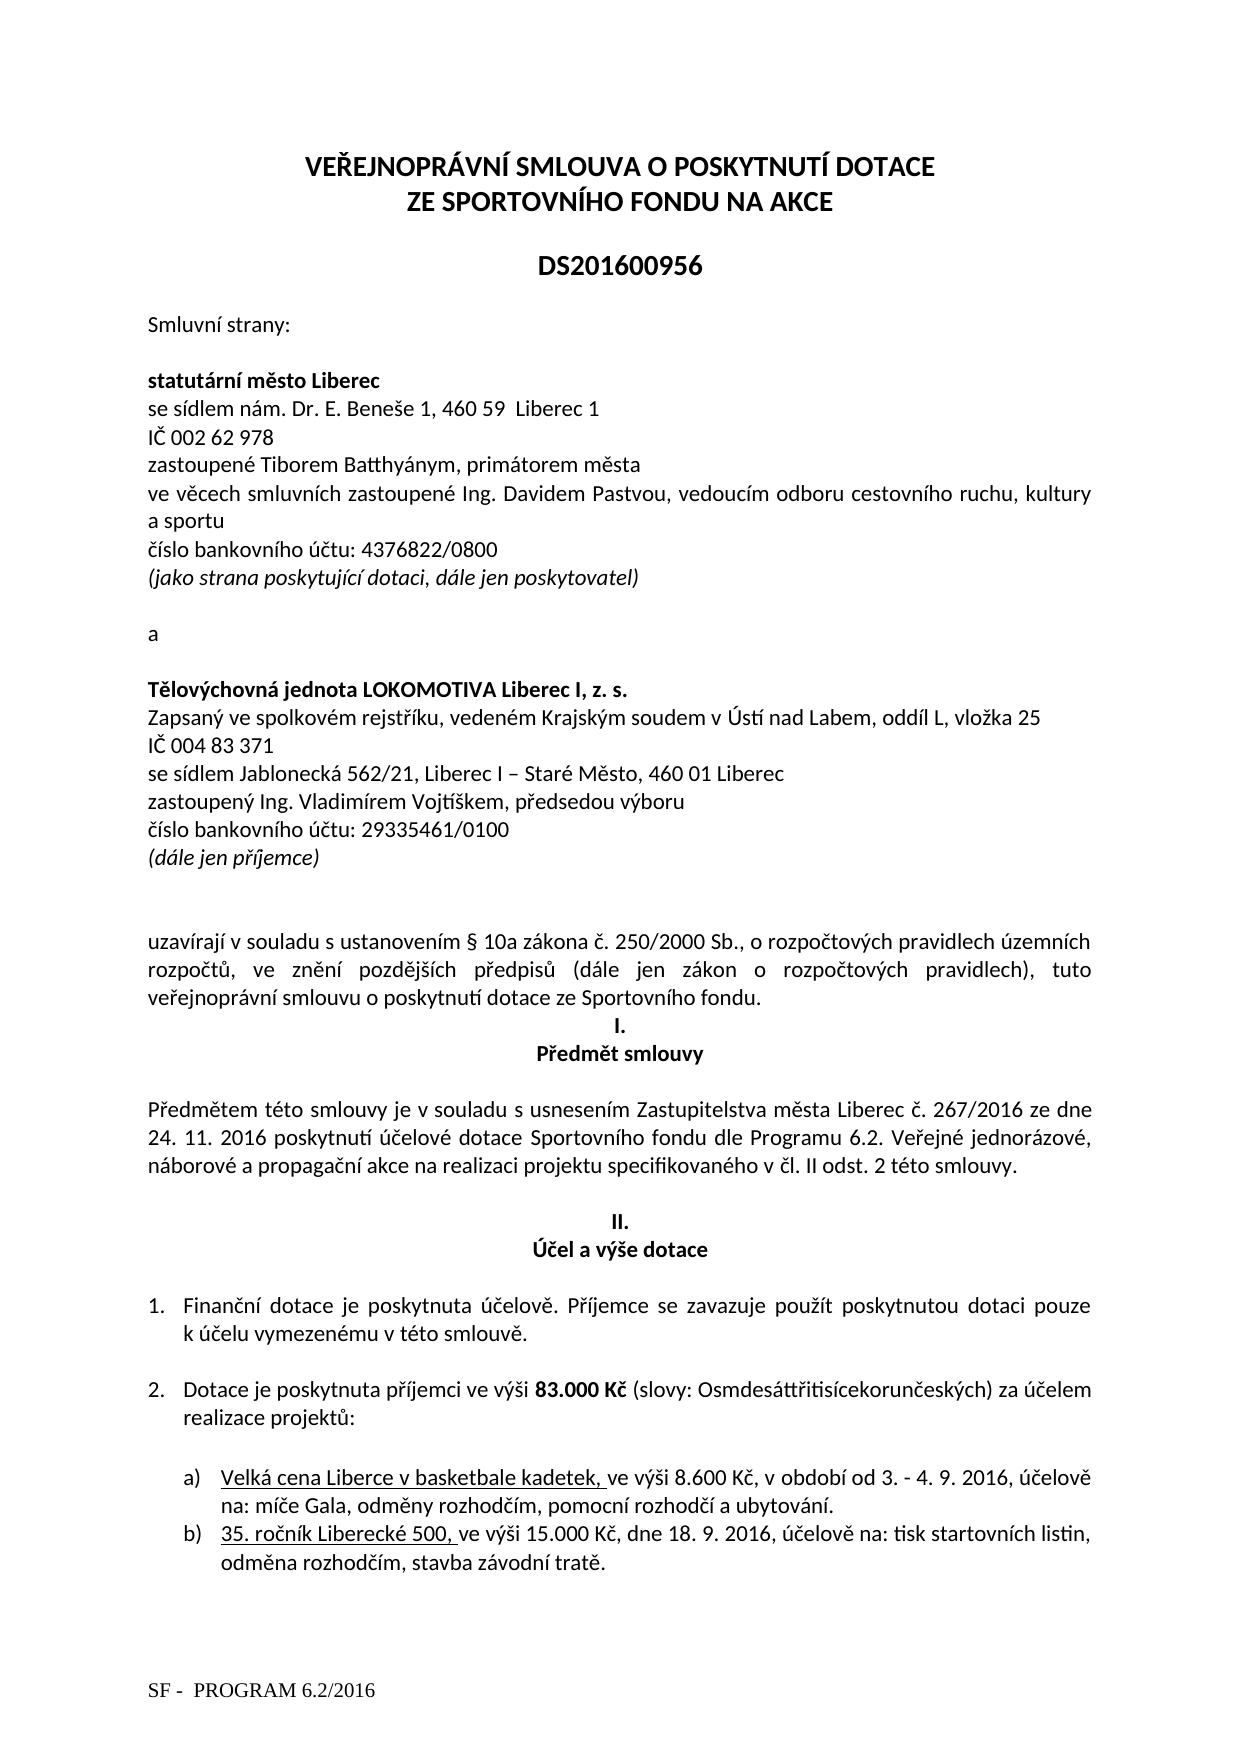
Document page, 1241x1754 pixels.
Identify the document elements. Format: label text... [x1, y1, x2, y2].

text Účel a výše dotace [148, 1235, 1093, 1263]
text a [148, 619, 1093, 647]
text číslo bankovního účtu: 4376822/0800 [148, 535, 1093, 563]
text Předmětem této smlouvy je v souladu s usnesením Zastupitelstva města Liberec č. 267/2016 ze dne 24. 11. 2016 poskytnutí účelové dotace Sportovního fondu dle Programu 6.2. Veřejné jednorázové, náborové a propagační akce na realizaci projektu specifikovaného v čl. II odst. 2 této smlouvy. [148, 1095, 1093, 1179]
text (jako strana poskytující dotaci, dále jen poskytovatel) [148, 563, 1093, 591]
text se sídlem nám. Dr. E. Beneše 1, 460 59 Liberec 1 [148, 394, 1093, 423]
list 35. ročník Liberecké 500, ve výši 15.000 Kč, dne 18. 9. 2016, účelově na: tisk startovních listin, odměna rozhodčím, stavba závodní tratě. [183, 1519, 1093, 1576]
text IČ 004 83 371 [148, 731, 1093, 759]
text Zapsaný ve spolkovém rejstříku, vedeném Krajským soudem v Ústí nad Labem, oddíl L, vložka 25 [148, 703, 1093, 731]
text ZE SPORTOVNÍHO FONDU NA AKCE [148, 183, 1093, 219]
list Velká cena Liberce v basketbale kadetek, ve výši 8.600 Kč, v období od 3. - 4. 9. 2016, účelově na: míče Gala, odměny rozhodčím, pomocní rozhodčí a ubytování. [183, 1463, 1093, 1519]
list Dotace je poskytnuta příjemci ve výši 83.000 Kč (slovy: Osmdesáttřitisícekorunčeských) za účelem realizace projektů: [148, 1375, 1093, 1431]
list Finanční dotace je poskytnuta účelově. Příjemce se zavazuje použít poskytnutou dotaci pouze k účelu vymezenému v této smlouvě. [148, 1291, 1093, 1347]
text I. [148, 1011, 1093, 1039]
text Tělovýchovná jednota LOKOMOTIVA Liberec I, z. s. [148, 675, 1093, 703]
text IČ 002 62 978 [148, 423, 1093, 451]
text statutární město Liberec [148, 367, 1093, 394]
text se sídlem Jablonecká 562/21, Liberec I – Staré Město, 460 01 Liberec [148, 759, 1093, 787]
text (dále jen příjemce) [148, 843, 1093, 871]
text číslo bankovního účtu: 29335461/0100 [148, 815, 1093, 843]
text Předmět smlouvy [148, 1039, 1093, 1067]
text zastoupené Tiborem Batthyánym, primátorem města [148, 451, 1093, 479]
text zastoupený Ing. Vladimírem Vojtíškem, předsedou výboru [148, 787, 1093, 815]
text DS201600956 [148, 247, 1093, 282]
text Smluvní strany: [148, 311, 1093, 338]
text ve věcech smluvních zastoupené Ing. Davidem Pastvou, vedoucím odboru cestovního ruchu, kultury a sportu [148, 479, 1093, 535]
text uzavírají v souladu s ustanovením § 10a zákona č. 250/2000 Sb., o rozpočtových pravidlech územních rozpočtů, ve znění pozdějších předpisů (dále jen zákon o rozpočtových pravidlech), tuto veřejnoprávní smlouvu o poskytnutí dotace ze Sportovního fondu. [148, 927, 1093, 1011]
text VEŘEJNOPRÁVNÍ SMLOUVA O POSKYTNUTÍ DOTACE [148, 148, 1093, 183]
text II. [148, 1207, 1093, 1235]
